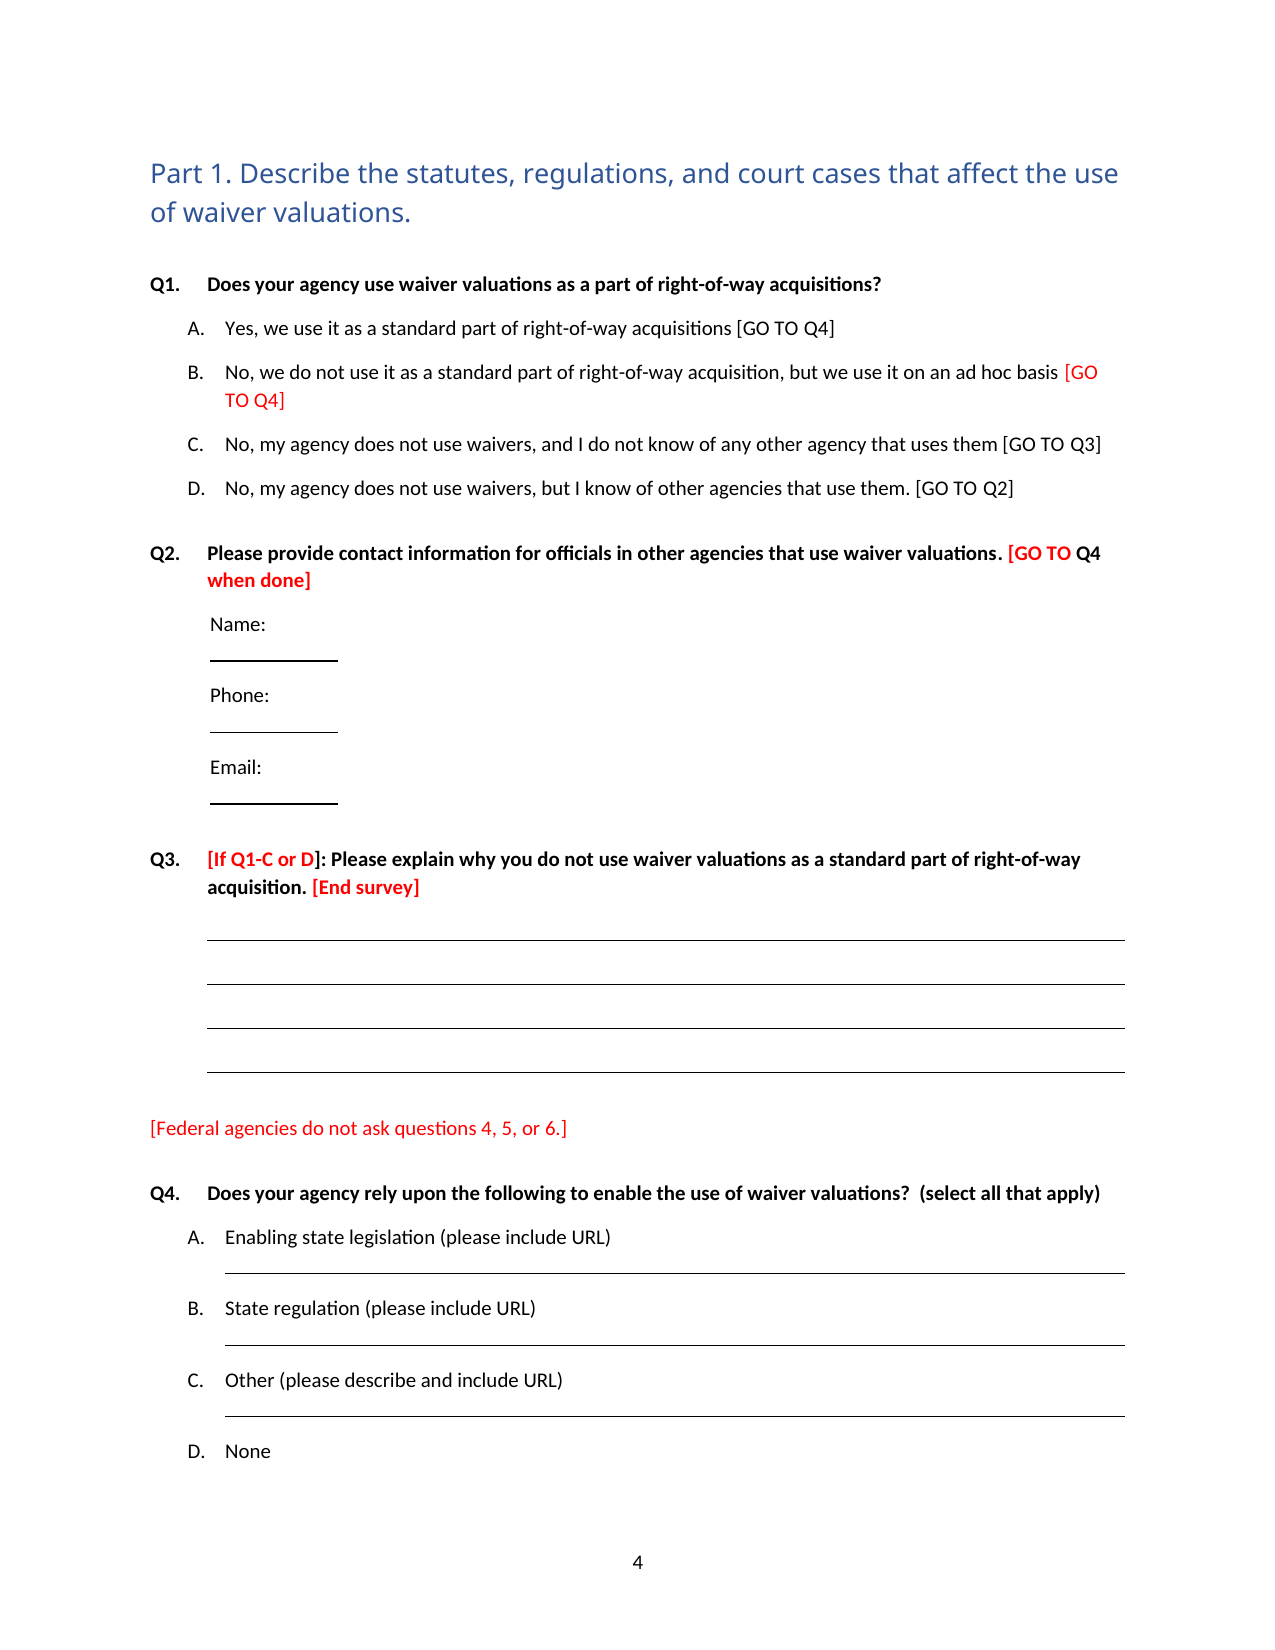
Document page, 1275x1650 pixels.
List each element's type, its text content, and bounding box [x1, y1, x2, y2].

text [Federal agencies do not ask questions 4, 5, or 6.] [150, 1115, 1125, 1140]
text Email: [210, 754, 1125, 807]
subtitle Please provide contact information for officials in other agencies that use waiver valuations. [GO TO Q4 when done] [150, 540, 1125, 593]
list Enabling state legislation (please include URL) [187, 1224, 1125, 1277]
text No, we do not use it as a standard part of right-of-way acquisition, but we use it on an ad hoc basis [GO TO Q4] [187, 359, 1125, 412]
text None [187, 1438, 1125, 1464]
text No, my agency does not use waivers, but I know of other agencies that use them. [GO TO Q2] [187, 475, 1125, 500]
subtitle Does your agency use waiver valuations as a part of right-of-way acquisitions? [150, 271, 1125, 297]
subtitle Part 1. Describe the statutes, regulations, and court cases that affect the use of waiver valuations. [150, 154, 1125, 231]
text Phone: [210, 683, 1125, 736]
text Name: [210, 611, 1125, 664]
text State regulation (please include URL) [187, 1295, 1125, 1348]
text Other (please describe and include URL) [187, 1367, 1125, 1420]
subtitle [If Q1-C or D]: Please explain why you do not use waiver valuations as a standard part of right-of-way acquisition. [End survey] [150, 846, 1125, 899]
text No, my agency does not use waivers, and I do not know of any other agency that uses them [GO TO Q3] [187, 431, 1125, 456]
subtitle Does your agency rely upon the following to enable the use of waiver valuations? (select all that apply) [150, 1180, 1125, 1205]
text Yes, we use it as a standard part of right-of-way acquisitions [GO TO Q4] [187, 315, 1125, 341]
